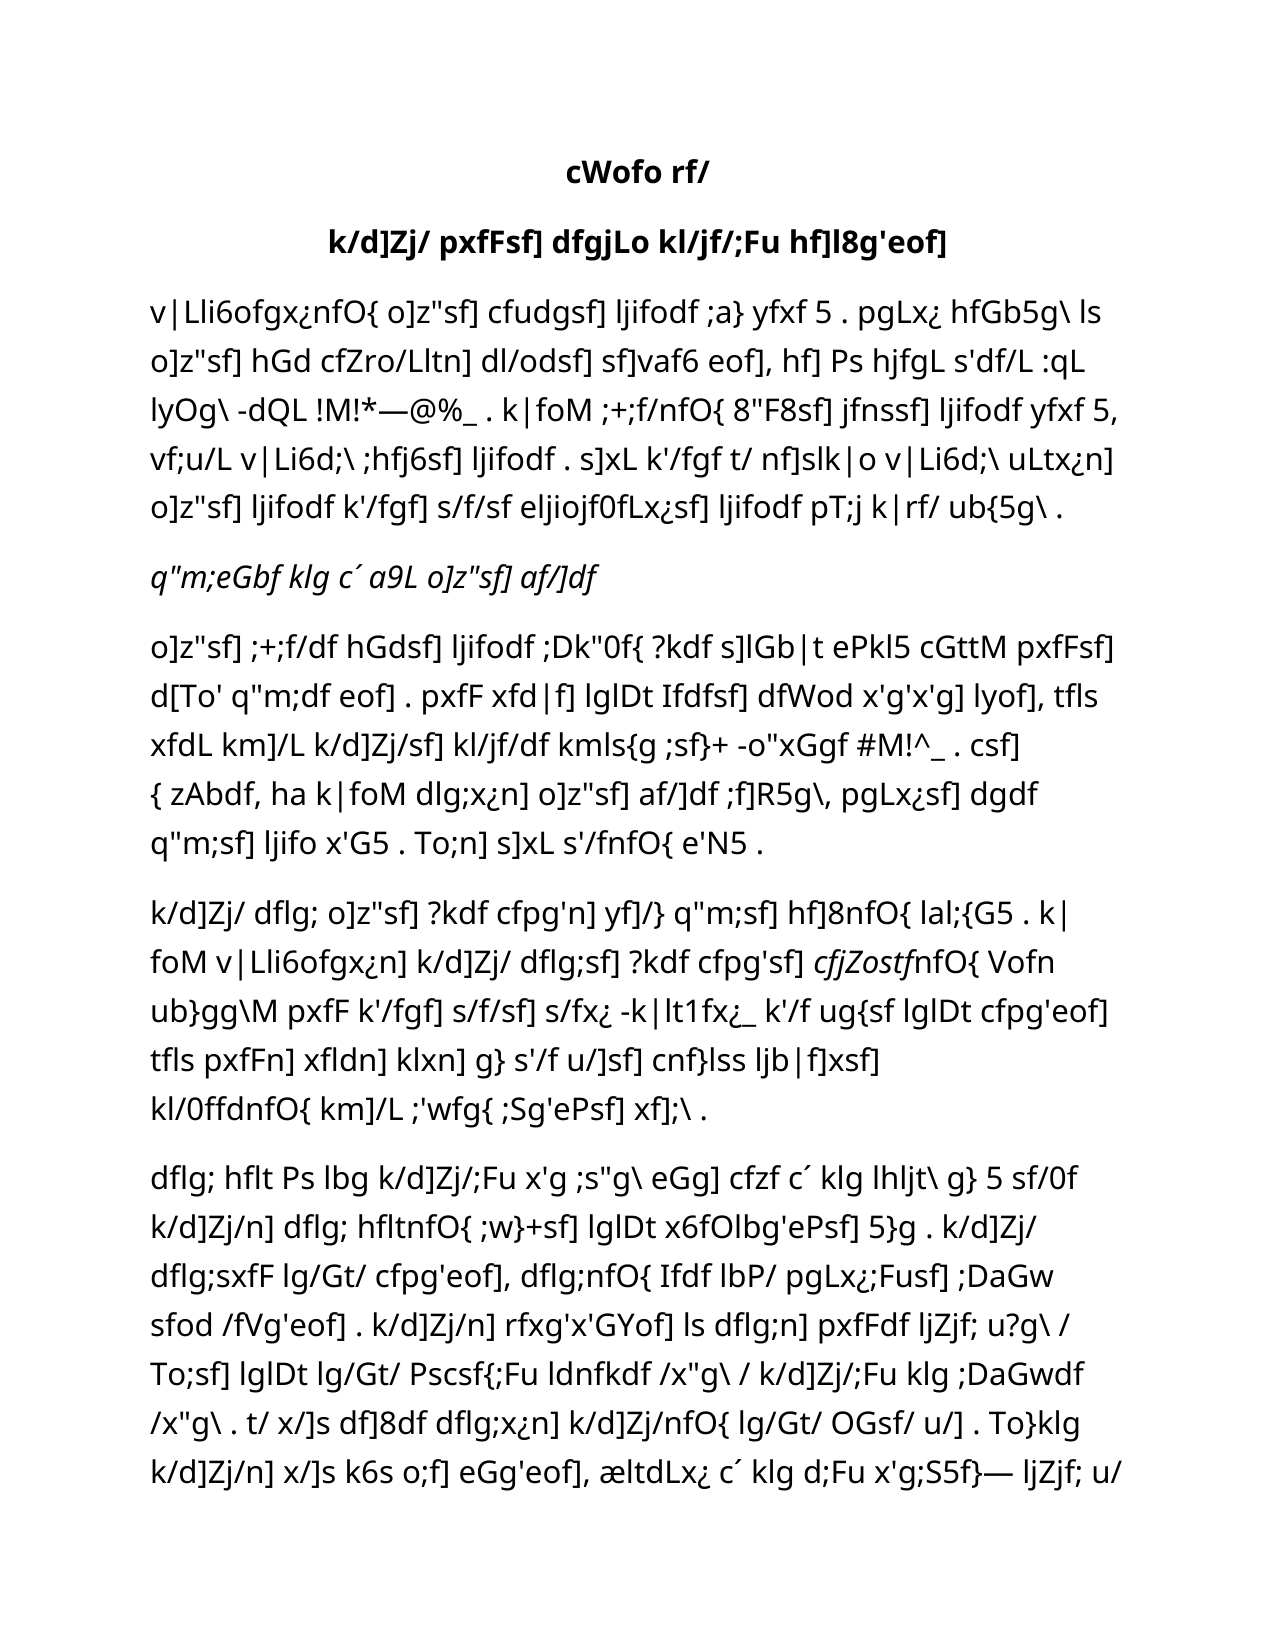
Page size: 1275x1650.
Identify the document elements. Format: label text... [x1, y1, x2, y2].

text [150, 1156, 1125, 1493]
text cWofo rf/ [150, 150, 1125, 193]
text v|Lli6ofgx¿nfO{ o]z"sf] cfudgsf] ljifodf ;a} yfxf 5 . pgLx¿ hfGb5g\ ls o]z"sf] hGd cfZro/Lltn] dl/odsf] sf]vaf6 eof], hf] Ps hjfgL s'df/L :qL lyOg\ -dQL !M!*—@%_ . k|foM ;+;f/nfO{ 8"F8sf] jfnssf] ljifodf yfxf 5, vf;u/L v|Li6d;\ ;hfj6sf] ljifodf . s]xL k'/fgf t/ nf]slk|o v|Li6d;\ uLtx¿n] o]z"sf] ljifodf k'/fgf] s/f/sf eljiojf0fLx¿sf] ljifodf pT;j k|rf/ ub{5g\ . [150, 289, 1125, 528]
text k/d]Zj/ pxfFsf] dfgjLo kl/jf/;Fu hf]l8g'eof] [150, 220, 1125, 262]
text q"m;eGbf klg c´ a9L o]z"sf] af/]df [150, 555, 1125, 598]
text o]z"sf] ;+;f/df hGdsf] ljifodf ;Dk"0f{ ?kdf s]lGb|t ePkl5 cGttM pxfFsf] d[To' q"m;df eof] . pxfF xfd|f] lglDt Ifdfsf] dfWod x'g'x'g] lyof], tfls xfdL km]/L k/d]Zj/sf] kl/jf/df kmls{g ;sf}+ -o"xGgf #M!^_ . csf]{ zAbdf, ha k|foM dlg;x¿n] o]z"sf] af/]df ;f]R5g\, pgLx¿sf] dgdf q"m;sf] ljifo x'G5 . To;n] s]xL s'/fnfO{ e'N5 . [150, 625, 1125, 863]
text k/d]Zj/ dflg; o]z"sf] ?kdf cfpg'n] yf]/} q"m;sf] hf]8nfO{ lal;{G5 . k|foM v|Lli6ofgx¿n] k/d]Zj/ dflg;sf] ?kdf cfpg'sf] cfjZostfnfO{ Vofn ub}gg\M pxfF k'/fgf] s/f/sf] s/fx¿ -k|lt1fx¿_ k'/f ug{sf lglDt cfpg'eof] tfls pxfFn] xfldn] klxn] g} s'/f u/]sf] cnf}lss ljb|f]xsf] kl/0ffdnfO{ km]/L ;'wfg{ ;Sg'ePsf] xf];\ . [150, 891, 1125, 1129]
